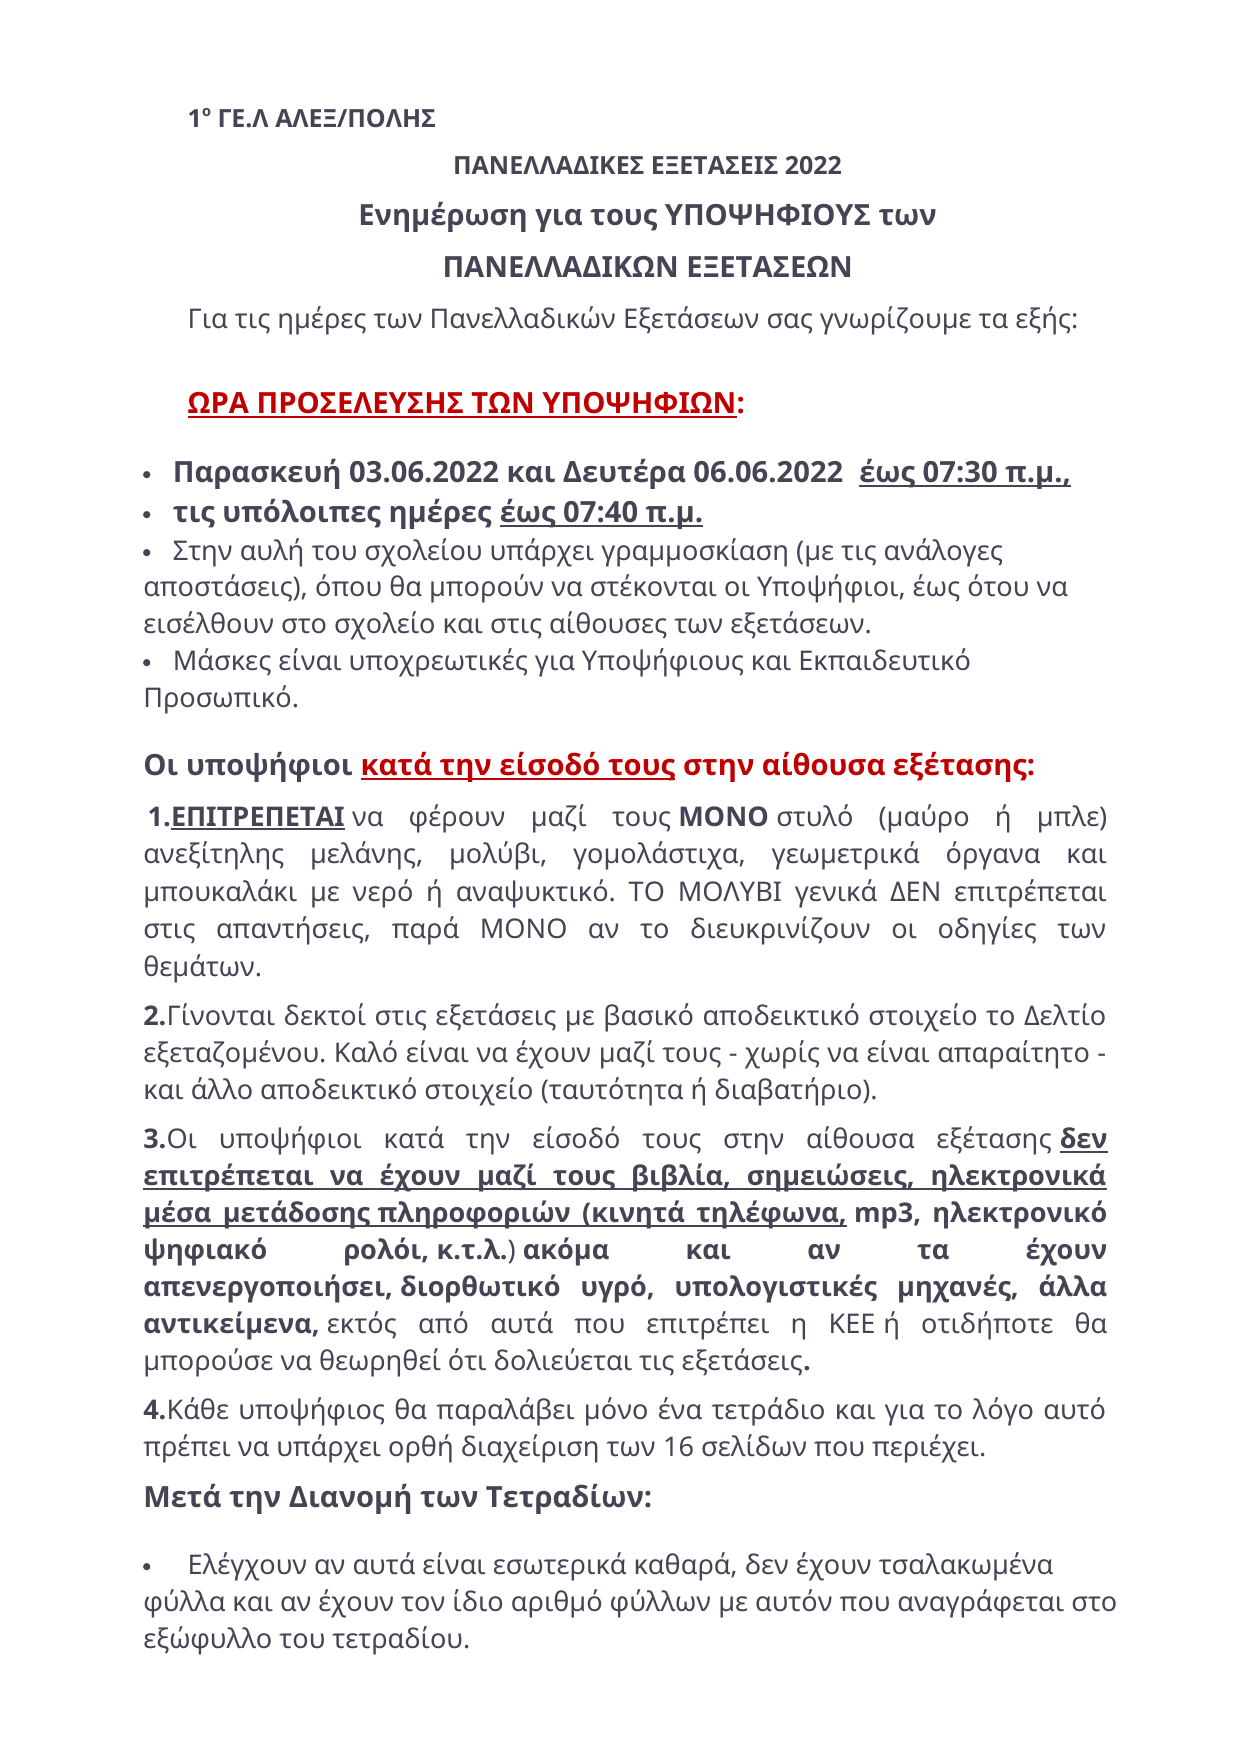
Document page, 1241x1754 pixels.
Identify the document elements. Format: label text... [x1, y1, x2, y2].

text Οι υποψήφιοι κατά την είσοδό τους στην αίθουσα εξέτασης: [143, 744, 1107, 784]
text 3.Οι υποψήφιοι κατά την είσοδό τους στην αίθουσα εξέτασης δεν επιτρέπεται να έχουν μαζί τους βιβλία, σημειώσεις, ηλεκτρονικά μέσα μετάδοσης πληροφοριών (κινητά τηλέφωνα, mp3, ηλεκτρονικό ψηφιακό ρολόι, κ.τ.λ.) ακόμα και αν τα έχουν απενεργοποιήσει, διορθωτικό υγρό, υπολογιστικές μηχανές, άλλα αντικείμενα, εκτός από αυτά που επιτρέπει η ΚΕΕ ή οτιδήποτε θα μπορούσε να θεωρηθεί ότι δολιεύεται τις εξετάσεις. [143, 1190, 1107, 1378]
text ΩΡΑ ΠΡΟΣΕΛΕΥΣΗΣ ΤΩΝ ΥΠΟΨΗΦΙΩΝ: [187, 383, 1107, 422]
list Μάσκες είναι υποχρεωτικές για Υποψήφιους και Εκπαιδευτικό Προσωπικό. [143, 642, 1107, 715]
list Ελέγχουν αν αυτά είναι εσωτερικά καθαρά, δεν έχουν τσαλακωμένα φύλλα και αν έχουν τον ίδιο αριθμό φύλλων με αυτόν που αναγράφεται στο εξώφυλλο του τετραδίου. [143, 1546, 1132, 1656]
text 1.ΕΠΙΤΡΕΠΕΤΑΙ να φέρουν μαζί τους ΜΟΝΟ στυλό (μαύρο ή μπλε) ανεξίτηλης μελάνης, μολύβι, γομολάστιχα, γεωμετρικά όργανα και μπουκαλάκι με νερό ή αναψυκτικό. ΤΟ ΜΟΛΥΒΙ γενικά ΔΕΝ επιτρέπεται στις απαντήσεις, παρά ΜΟΝΟ αν το διευκρινίζουν οι οδηγίες των θεμάτων. [143, 797, 1107, 984]
text 1ο ΓΕ.Λ ΑΛΕΞ/ΠΟΛΗΣ [187, 101, 1107, 135]
list Στην αυλή του σχολείου υπάρχει γραμμοσκίαση (με τις ανάλογες αποστάσεις), όπου θα μπορούν να στέκονται οι Υποψήφιοι, έως ότου να εισέλθουν στο σχολείο και στις αίθουσες των εξετάσεων. [143, 531, 1107, 642]
list τις υπόλοιπες ημέρες έως 07:40 π.μ. [143, 491, 1107, 531]
text 4.Κάθε υποψήφιος θα παραλάβει μόνο ένα τετράδιο και για το λόγο αυτό πρέπει να υπάρχει ορθή διαχείριση των 16 σελίδων που περιέχει. [143, 1390, 1107, 1464]
text Μετά την Διανομή των Τετραδίων: [143, 1477, 1132, 1516]
text 3.Οι υποψήφιοι κατά την είσοδό τους στην αίθουσα εξέτασης δεν επιτρέπεται να έχουν μαζί τους βιβλία, σημειώσεις, ηλεκτρονικά μέσα μετάδοσης πληροφοριών (κινητά τηλέφωνα, mp3, ηλεκτρονικό ψηφιακό ρολόι, κ.τ.λ.) ακόμα και αν τα έχουν απενεργοποιήσει, διορθωτικό υγρό, υπολογιστικές μηχανές, άλλα αντικείμενα, εκτός από αυτά που επιτρέπει η ΚΕΕ ή οτιδήποτε θα μπορούσε να θεωρηθεί ότι δολιεύεται τις εξετάσεις. [143, 1120, 1107, 1188]
text Για τις ημέρες των Πανελλαδικών Εξετάσεων σας γνωρίζουμε τα εξής: [187, 299, 1107, 336]
text ΠΑΝΕΛΛΑΔΙΚΕΣ ΕΞΕΤΑΣΕΙΣ 2022 [187, 148, 1107, 182]
list Παρασκευή 03.06.2022 και Δευτέρα 06.06.2022 έως 07:30 π.μ., [143, 452, 1158, 491]
text 2.Γίνονται δεκτοί στις εξετάσεις με βασικό αποδεικτικό στοιχείο το Δελτίο εξεταζομένου. Καλό είναι να έχουν μαζί τους - χωρίς να είναι απαραίτητο - και άλλο αποδεικτικό στοιχείο (ταυτότητα ή διαβατήριο). [143, 997, 1107, 1107]
text Ενημέρωση για τους ΥΠΟΨΗΦΙΟΥΣ των [187, 194, 1107, 234]
text ΠΑΝΕΛΛΑΔΙΚΩΝ ΕΞΕΤΑΣΕΩΝ [187, 246, 1107, 286]
